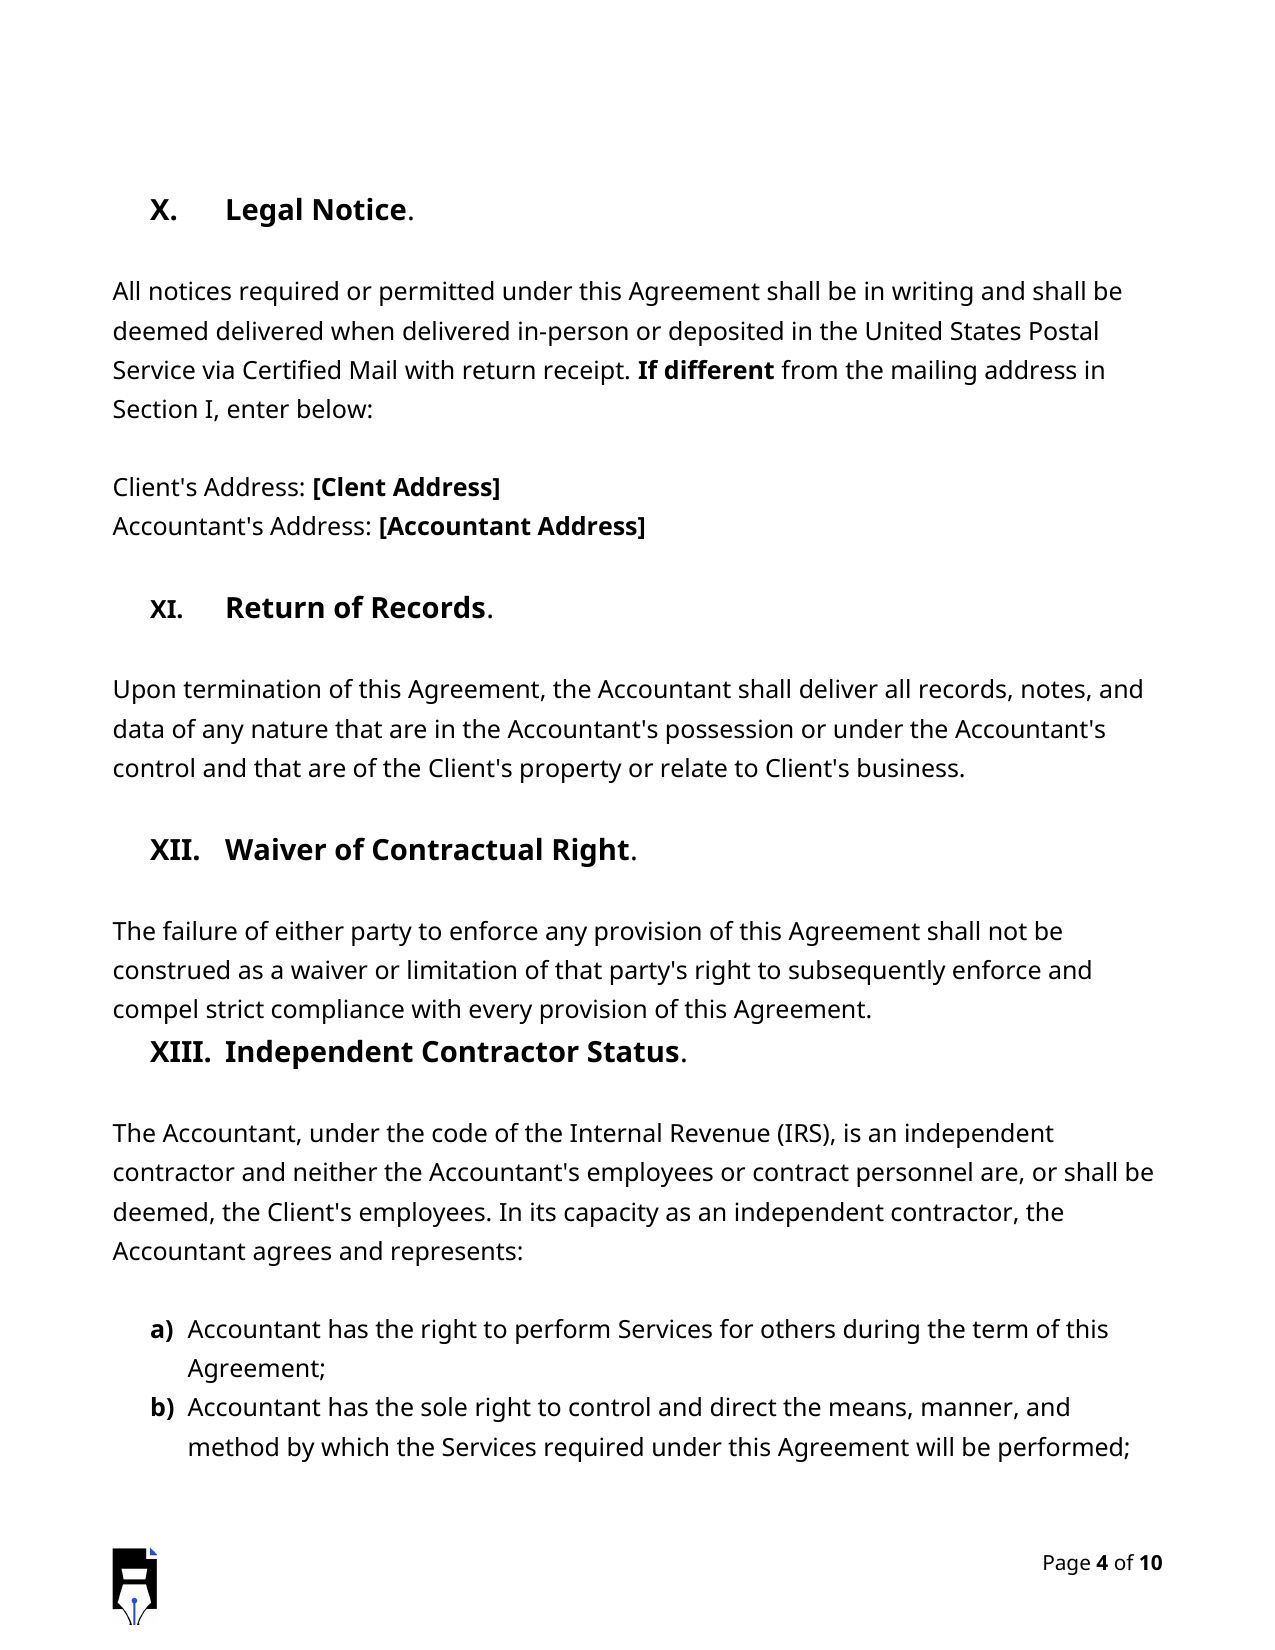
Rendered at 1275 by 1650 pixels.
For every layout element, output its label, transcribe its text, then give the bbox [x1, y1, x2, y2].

text Upon termination of this Agreement, the Accountant shall deliver all records, notes, and data of any nature that are in the Accountant's possession or under the Accountant's control and that are of the Client's property or relate to Client's business. [112, 672, 1162, 784]
list Independent Contractor Status. [150, 1031, 1162, 1071]
text All notices required or permitted under this Agreement shall be in writing and shall be deemed delivered when delivered in-person or deposited in the United States Postal Service via Certified Mail with return receipt. If different from the mailing address in Section I, enter below: [112, 274, 1162, 426]
list Return of Records. [150, 587, 1162, 627]
text Accountant's Address: [Accountant Address] [112, 509, 1162, 543]
list Waiver of Contractual Right. [150, 829, 1162, 868]
text The failure of either party to enforce any provision of this Agreement shall not be construed as a waiver or limitation of that party's right to subsequently enforce and compel strict compliance with every provision of this Agreement. [112, 913, 1162, 1026]
text Client's Address: [Clent Address] [112, 470, 1162, 504]
picture [112, 1547, 158, 1625]
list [150, 1390, 1162, 1463]
list Accountant has the right to perform Services for others during the term of this Agreement; [150, 1312, 1162, 1385]
list Legal Notice. [150, 189, 1162, 229]
text The Accountant, under the code of the Internal Revenue (IRS), is an independent contractor and neither the Accountant's employees or contract personnel are, or shall be deemed, the Client's employees. In its capacity as an independent contractor, the Accountant agrees and represents: [112, 1116, 1162, 1267]
